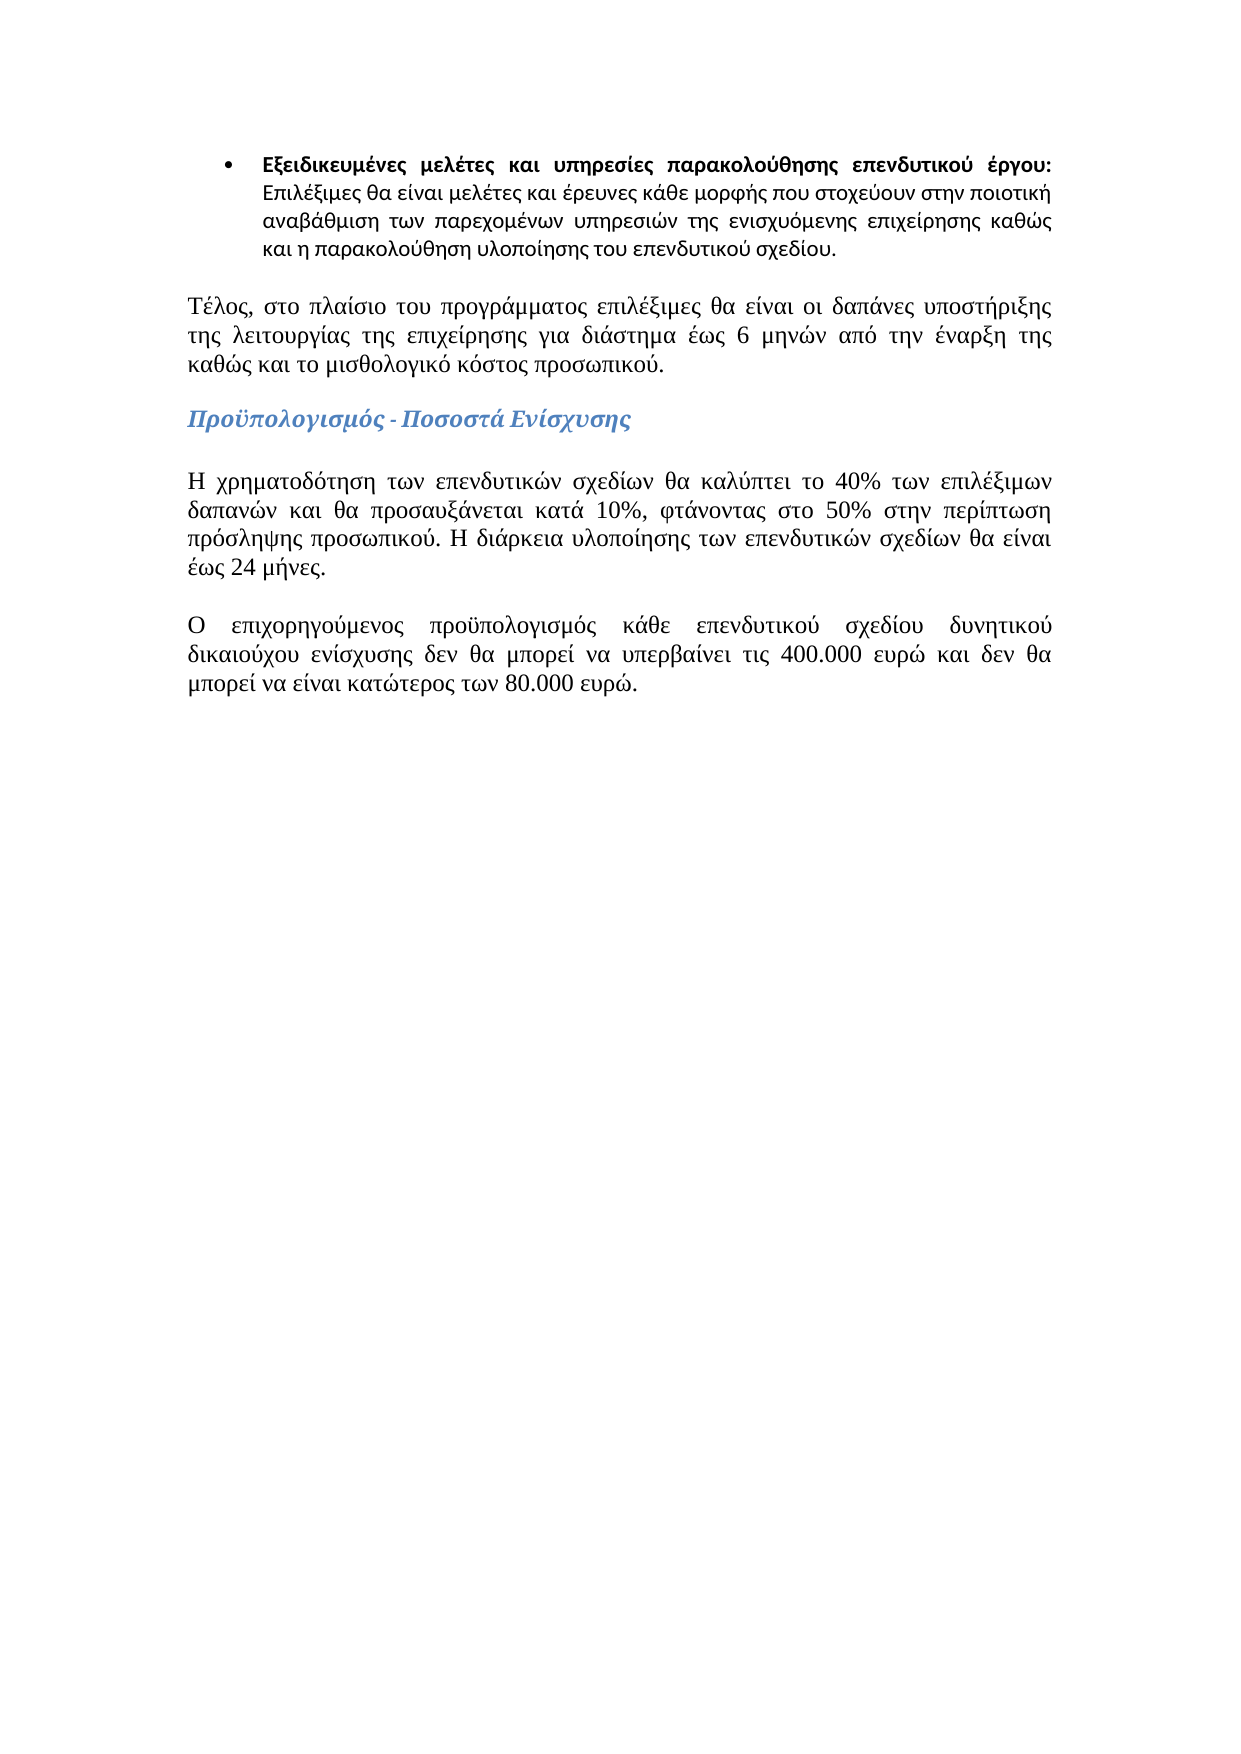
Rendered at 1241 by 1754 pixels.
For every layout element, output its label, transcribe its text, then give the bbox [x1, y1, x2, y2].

text Τέλος, στο πλαίσιο του προγράμματος επιλέξιμες θα είναι οι δαπάνες υποστήριξης της λειτουργίας της επιχείρησης για διάστημα έως 6 μηνών από την έναρξη της καθώς και το μισθολογικό κόστος προσωπικού. [187, 291, 1053, 377]
subtitle Προϋπολογισμός - Ποσοστά Ενίσχυσης [187, 407, 1053, 433]
text Ο επιχορηγούμενος προϋπολογισμός κάθε επενδυτικού σχεδίου δυνητικού δικαιούχου ενίσχυσης δεν θα μπορεί να υπερβαίνει τις 400.000 ευρώ και δεν θα μπορεί να είναι κατώτερος των 80.000 ευρώ. [187, 610, 1053, 696]
list Εξειδικευμένες μελέτες και υπηρεσίες παρακολούθησης επενδυτικού έργου: Επιλέξιμες θα είναι μελέτες και έρευνες κάθε μορφής που στοχεύουν στην ποιοτική αναβάθμιση των παρεχομένων υπηρεσιών της ενισχυόμενης επιχείρησης καθώς και η παρακολούθηση υλοποίησης του επενδυτικού σχεδίου. [225, 150, 1053, 262]
text Η χρηματοδότηση των επενδυτικών σχεδίων θα καλύπτει το 40% των επιλέξιμων δαπανών και θα προσαυξάνεται κατά 10%, φτάνοντας στο 50% στην περίπτωση πρόσληψης προσωπικού. Η διάρκεια υλοποίησης των επενδυτικών σχεδίων θα είναι έως 24 μήνες. [187, 466, 1053, 581]
